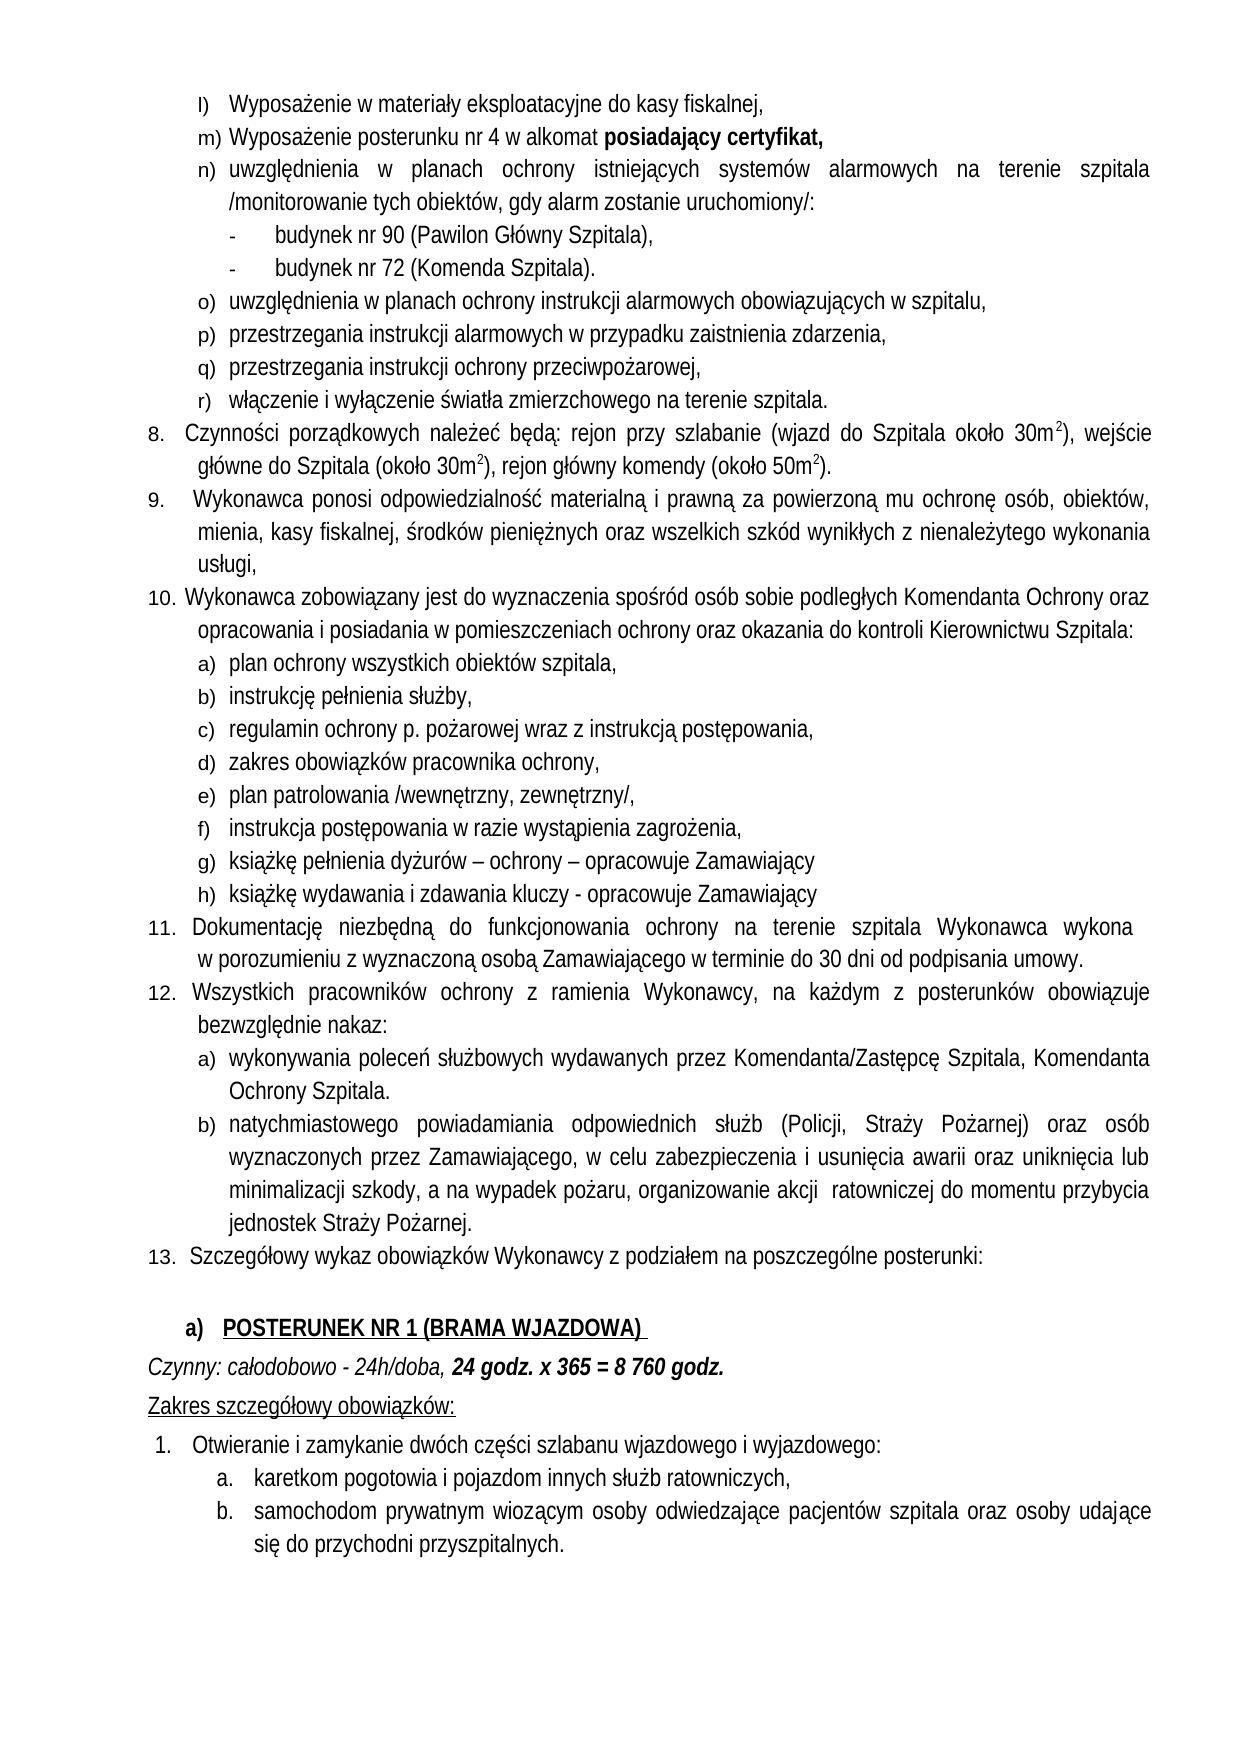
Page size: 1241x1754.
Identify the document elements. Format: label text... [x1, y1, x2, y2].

list budynek nr 90 (Pawilon Główny Szpitala), [229, 220, 1152, 249]
text Zakres szczegółowy obowiązków: [148, 1391, 1152, 1420]
list przestrzegania instrukcji alarmowych w przypadku zaistnienia zdarzenia, [198, 319, 1152, 348]
list Wykonawca zobowiązany jest do wyznaczenia spośród osób sobie podległych Komendanta Ochrony oraz opracowania i posiadania w pomieszczeniach ochrony oraz okazania do kontroli Kierownictwu Szpitala: [148, 582, 1152, 644]
list regulamin ochrony p. pożarowej wraz z instrukcją postępowania, [198, 714, 1152, 743]
list Wyposażenie posterunku nr 4 w alkomat posiadający certyfikat, [198, 122, 1152, 150]
list książkę pełnienia dyżurów – ochrony – opracowuje Zamawiający [198, 846, 1152, 874]
list włączenie i wyłączenie światła zmierzchowego na terenie szpitala. [198, 385, 1152, 413]
list Szczegółowy wykaz obowiązków Wykonawcy z podziałem na poszczególne posterunki: [148, 1241, 1152, 1269]
list Wyposażenie w materiały eksploatacyjne do kasy fiskalnej, [198, 89, 1152, 117]
list natychmiastowego powiadamiania odpowiednich służb (Policji, Straży Pożarnej) oraz osób wyznaczonych przez Zamawiającego, w celu zabezpieczenia i usunięcia awarii oraz uniknięcia lub minimalizacji szkody, a na wypadek pożaru, organizowanie akcji ratowniczej do momentu przybycia jednostek Straży Pożarnej. [198, 1109, 1152, 1236]
list karetkom pogotowia i pojazdom innych służb ratowniczych, [216, 1463, 1152, 1492]
list samochodom prywatnym wiozącym osoby odwiedzające pacjentów szpitala oraz osoby udające się do przychodni przyszpitalnych. [216, 1496, 1152, 1558]
list instrukcja postępowania w razie wystąpienia zagrożenia, [198, 813, 1152, 841]
list budynek nr 72 (Komenda Szpitala). [229, 253, 1152, 282]
list przestrzegania instrukcji ochrony przeciwpożarowej, [198, 352, 1152, 381]
list Dokumentację niezbędną do funkcjonowania ochrony na terenie szpitala Wykonawca wykona w porozumieniu z wyznaczoną osobą Zamawiającego w terminie do 30 dni od podpisania umowy. [148, 912, 1152, 973]
list instrukcję pełnienia służby, [198, 681, 1152, 710]
list wykonywania poleceń służbowych wydawanych przez Komendanta/Zastępcę Szpitala, Komendanta Ochrony Szpitala. [198, 1043, 1152, 1105]
list Wszystkich pracowników ochrony z ramienia Wykonawcy, na każdym z posterunków obowiązuje bezwzględnie nakaz: [148, 977, 1152, 1039]
list książkę wydawania i zdawania kluczy - opracowuje Zamawiający [198, 879, 1152, 907]
list plan ochrony wszystkich obiektów szpitala, [198, 648, 1152, 677]
list uwzględnienia w planach ochrony instrukcji alarmowych obowiązujących w szpitalu, [198, 286, 1152, 315]
list Otwieranie i zamykanie dwóch części szlabanu wjazdowego i wyjazdowego: [154, 1430, 1152, 1459]
list Wykonawca ponosi odpowiedzialność materialną i prawną za powierzoną mu ochronę osób, obiektów, mienia, kasy fiskalnej, środków pieniężnych oraz wszelkich szkód wynikłych z nienależytego wykonania usługi, [148, 484, 1152, 578]
text Czynny: całodobowo - 24h/doba, 24 godz. x 365 = 8 760 godz. [148, 1352, 1152, 1381]
list zakres obowiązków pracownika ochrony, [198, 747, 1152, 776]
list POSTERUNEK NR 1 (BRAMA WJAZDOWA) [185, 1313, 1152, 1341]
list plan patrolowania /wewnętrzny, zewnętrzny/, [198, 780, 1152, 808]
list uwzględnienia w planach ochrony istniejących systemów alarmowych na terenie szpitala /monitorowanie tych obiektów, gdy alarm zostanie uruchomiony/: [198, 154, 1152, 216]
list Czynności porządkowych należeć będą: rejon przy szlabanie (wjazd do Szpitala około 30m2), wejście główne do Szpitala (około 30m2), rejon główny komendy (około 50m2). [148, 418, 1152, 479]
